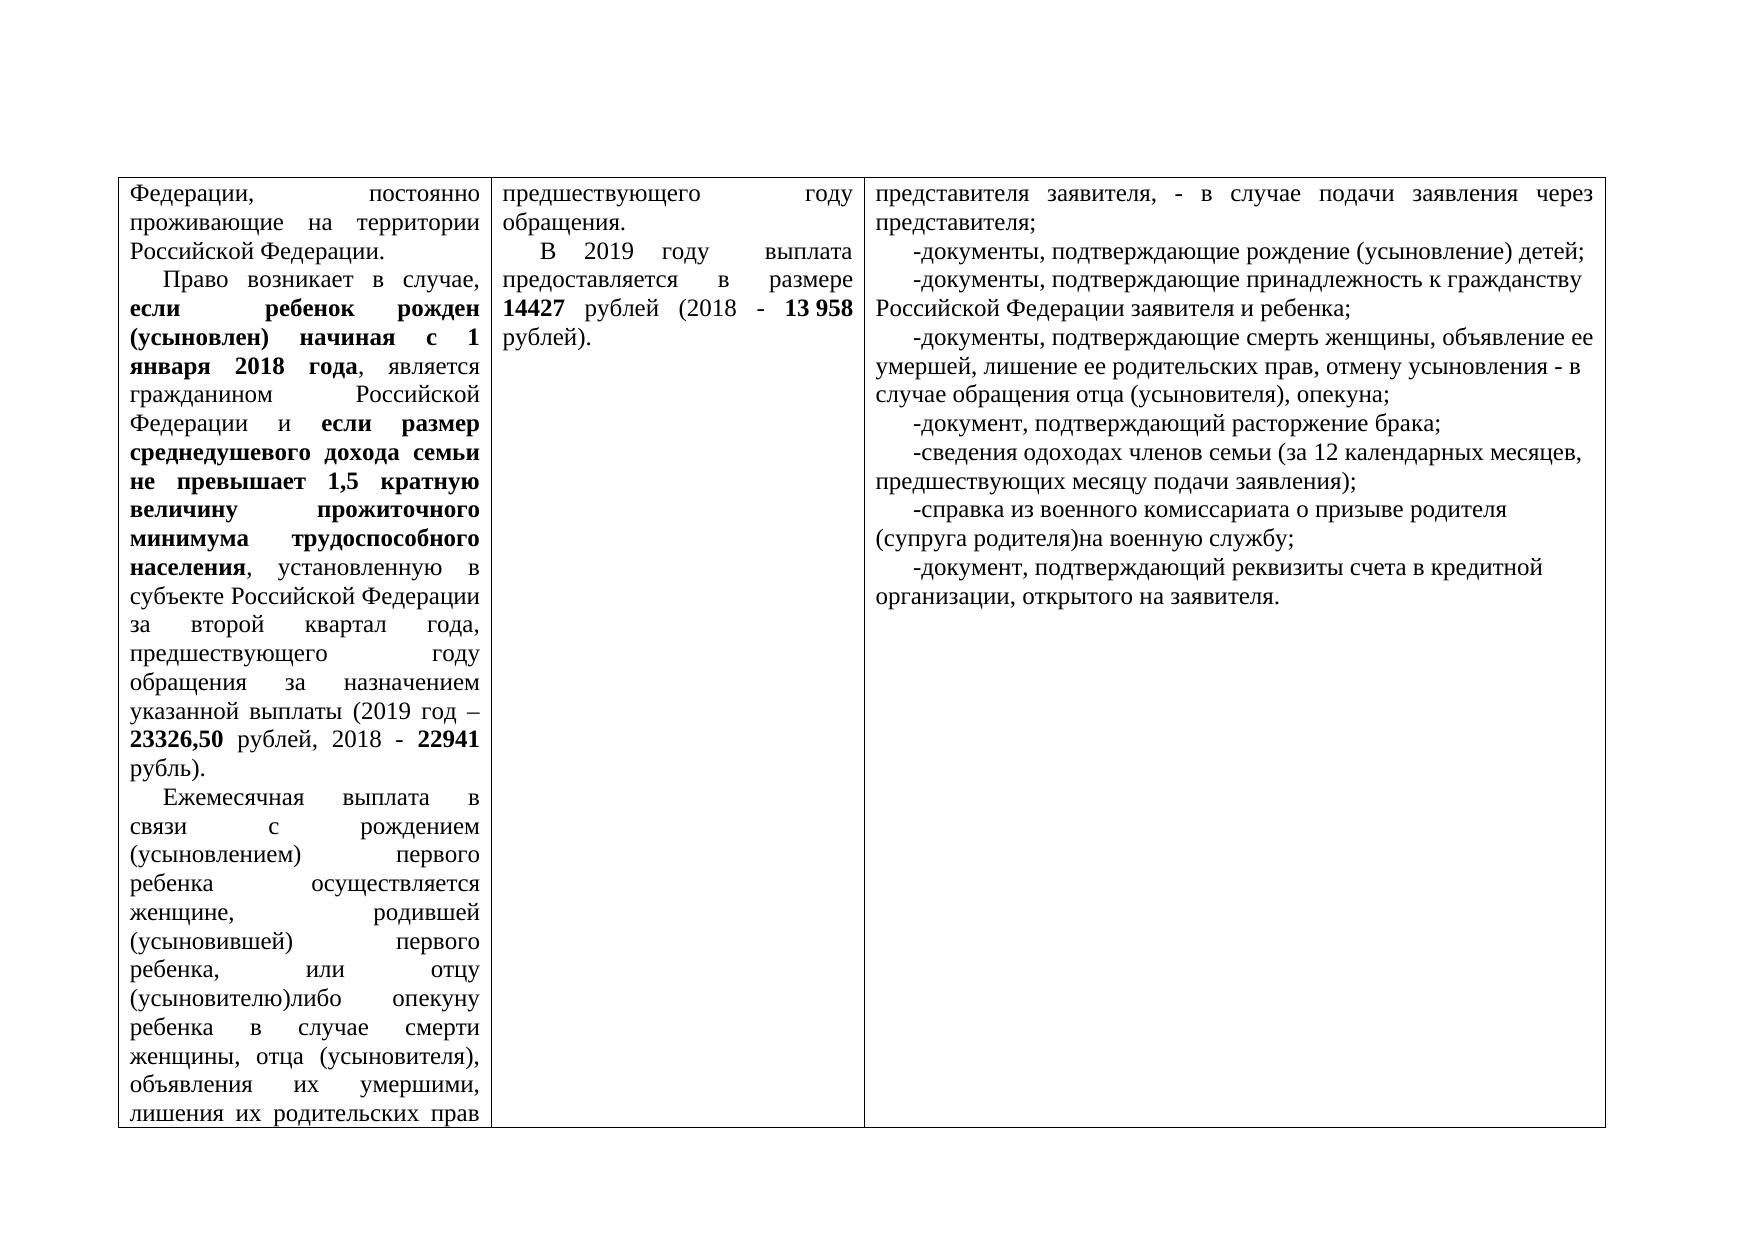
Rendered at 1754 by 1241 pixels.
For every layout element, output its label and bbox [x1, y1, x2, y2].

table_cell [492, 178, 864, 1127]
table_cell [119, 178, 491, 1127]
table_cell [865, 178, 1605, 1127]
